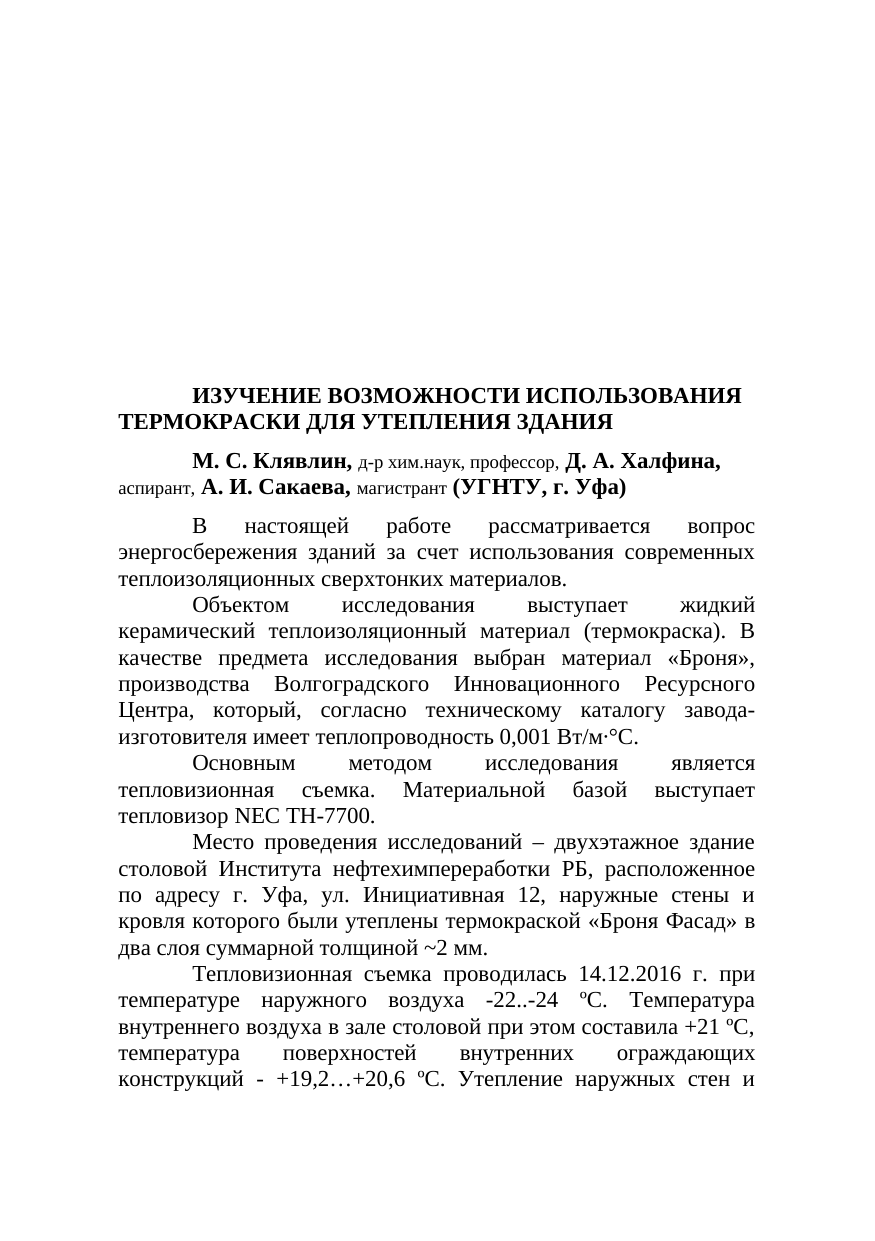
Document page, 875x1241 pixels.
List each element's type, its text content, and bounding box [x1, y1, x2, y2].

text Основным методом исследования является тепловизионная съемка. Материальной базой выступает тепловизор NEC TH-7700. [118, 749, 756, 828]
text Изучение возможности использования термокраски для утепления здания [118, 382, 756, 434]
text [118, 960, 756, 1092]
text М. С. Клявлин, д-р хим.наук, профессор, Д. А. Халфина, аспирант, А. И. Сакаева, магистрант (УГНТУ, г. Уфа) [118, 447, 756, 499]
text Место проведения исследований – двухэтажное здание столовой Института нефтехимпереработки РБ, расположенное по адресу г. Уфа, ул. Инициативная 12, наружные стены и кровля которого были утеплены термокраской «Броня Фасад» в два слоя суммарной толщиной ~2 мм. [118, 828, 756, 960]
text Объектом исследования выступает жидкий керамический теплоизоляционный материал (термокраска). В качестве предмета исследования выбран материал «Броня», производства Волгоградского Инновационного Ресурсного Центра, который, согласно техническому каталогу завода-изготовителя имеет теплопроводность 0,001 Вт/м∙°С. [118, 591, 756, 749]
text В настоящей работе рассматривается вопрос энергосбережения зданий за счет использования современных теплоизоляционных сверхтонких материалов. [118, 512, 756, 591]
